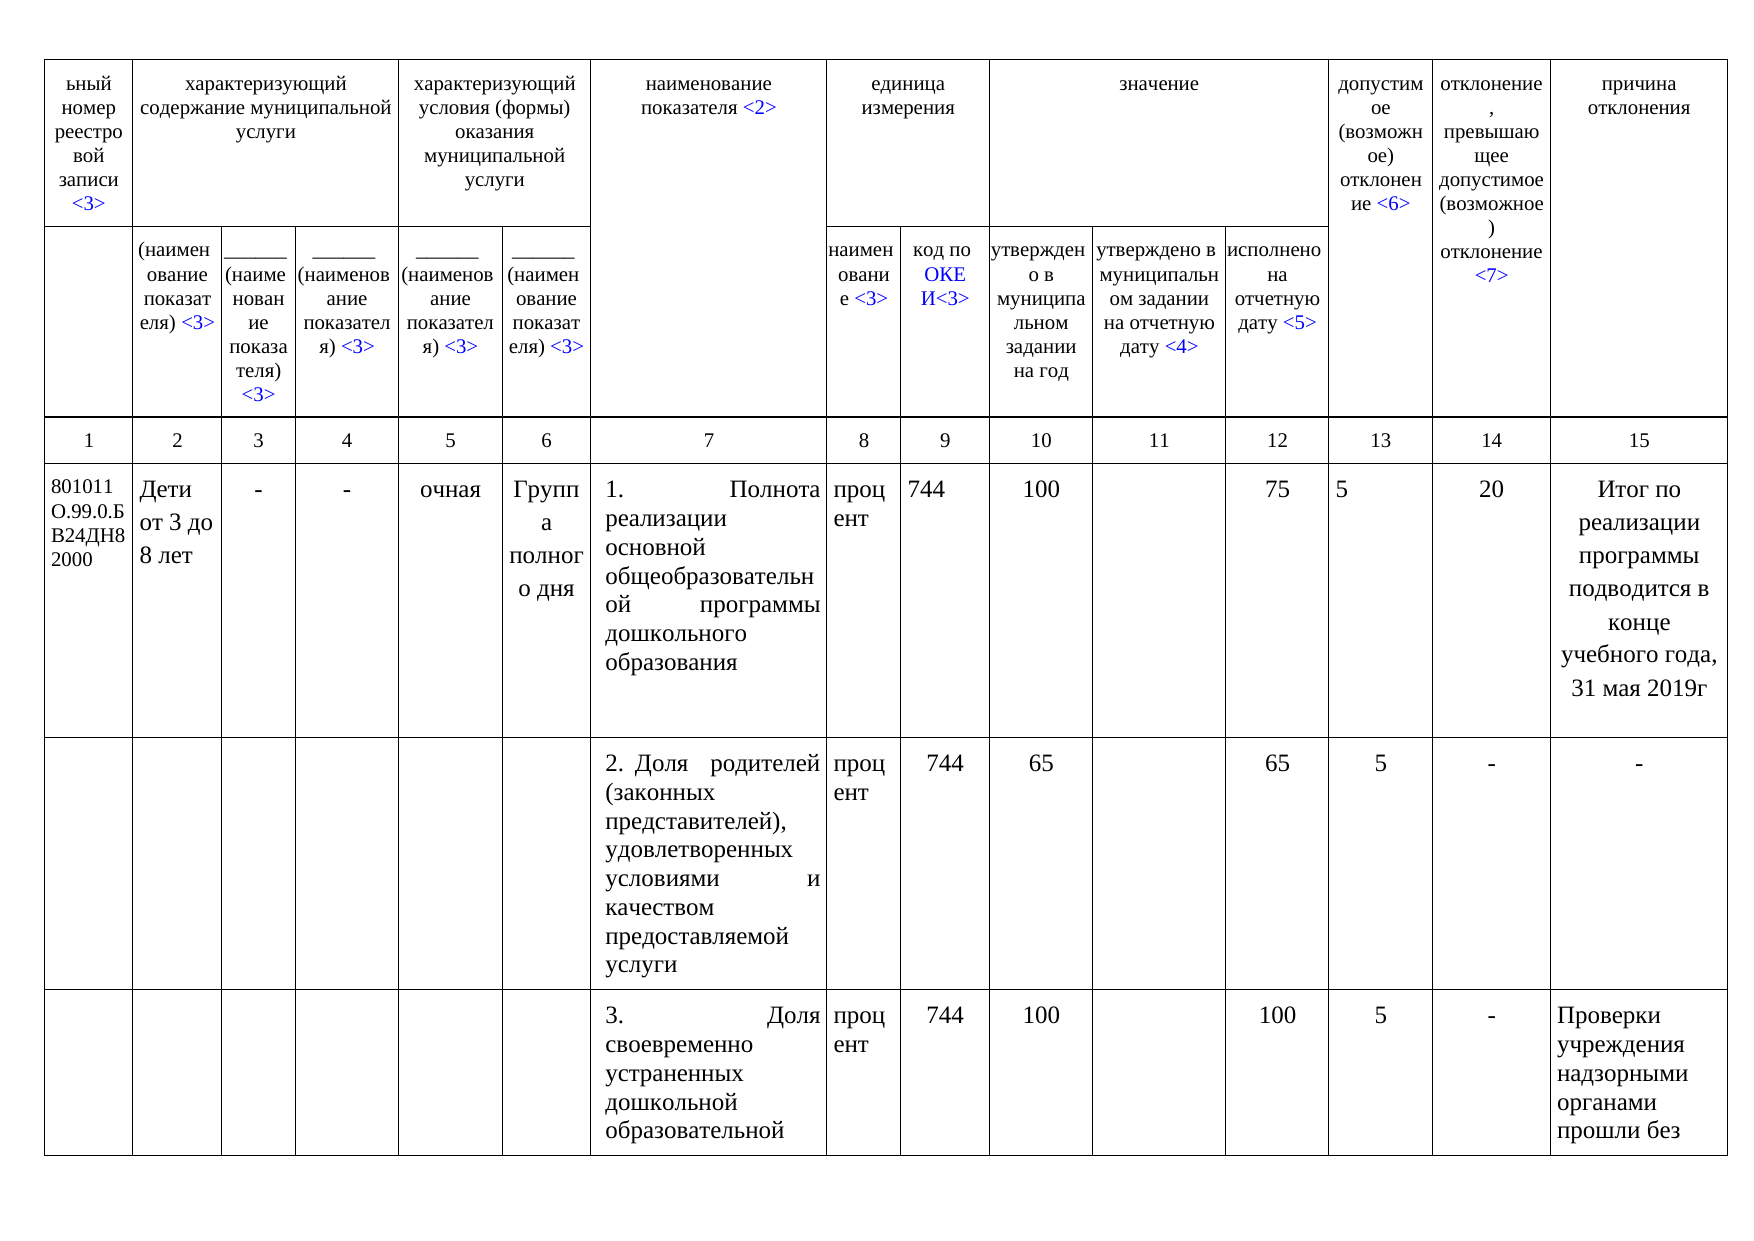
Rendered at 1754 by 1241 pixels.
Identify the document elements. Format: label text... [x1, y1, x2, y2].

table_cell [399, 990, 502, 1155]
table_cell 5 [1329, 990, 1432, 1155]
table_cell ______ (наименование показателя) <3> [296, 227, 398, 416]
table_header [133, 60, 398, 226]
table_cell 20 [1433, 464, 1550, 737]
table_cell 744 [901, 990, 989, 1155]
table_cell 1 [45, 418, 132, 463]
table_cell 15 [1551, 418, 1727, 463]
table_cell исполнено на отчетную дату <5> [1226, 227, 1328, 416]
table_cell 10 [990, 418, 1092, 463]
table_cell наименование показателя <2> [591, 60, 826, 416]
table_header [45, 60, 132, 226]
table_cell 65 [1226, 738, 1328, 989]
table_cell [133, 990, 221, 1155]
table_cell 13 [1329, 418, 1432, 463]
table_cell [1093, 738, 1225, 989]
table_cell 801011О.99.0.БВ24ДН82000 [45, 464, 132, 737]
table_cell 65 [990, 738, 1092, 989]
table_cell [45, 738, 132, 989]
table_cell код по ОКЕИ<3> [901, 227, 989, 416]
table_cell 100 [1226, 990, 1328, 1155]
table_cell 2 [133, 418, 221, 463]
table_cell 1. Полнота реализации основной общеобразовательной программы дошкольного образования [591, 464, 826, 737]
table_cell утверждено в муниципальном задании на отчетную дату <4> [1093, 227, 1225, 416]
table_cell 7 [591, 418, 826, 463]
table_cell допустимое (возможное) отклонение <6> [1329, 60, 1432, 416]
table_cell 5 [399, 418, 502, 463]
table_cell 5 [1329, 738, 1432, 989]
table_cell единица измерения [827, 60, 989, 226]
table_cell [1551, 990, 1727, 1155]
table_cell [45, 227, 132, 416]
table_cell 3 [222, 418, 295, 463]
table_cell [591, 990, 826, 1155]
table_cell [503, 990, 590, 1155]
table_cell [296, 990, 398, 1155]
table_cell утверждено в муниципальном задании на год [990, 227, 1092, 416]
table_cell Группа полного дня [503, 464, 590, 737]
table_cell отклонение, превышающее допустимое (возможное) отклонение <7> [1433, 60, 1550, 416]
table_cell 75 [1226, 464, 1328, 737]
table_cell 100 [990, 464, 1092, 737]
table_cell [133, 738, 221, 989]
table_cell 14 [1433, 418, 1550, 463]
table_cell - [1551, 738, 1727, 989]
table_cell 6 [503, 418, 590, 463]
table_cell [296, 738, 398, 989]
table_cell Дети от 3 до 8 лет [133, 464, 221, 737]
table_cell - [1433, 990, 1550, 1155]
table_cell 8 [827, 418, 900, 463]
table_cell 100 [990, 990, 1092, 1155]
table_cell - [222, 464, 295, 737]
table_cell [222, 990, 295, 1155]
table_cell - [296, 464, 398, 737]
table_cell 9 [901, 418, 989, 463]
table_cell 5 [1329, 464, 1432, 737]
table_cell [399, 738, 502, 989]
table_cell (наименование показателя) <3> [133, 227, 221, 416]
table_cell 744 [901, 464, 989, 737]
table_cell процент [827, 464, 900, 737]
table_cell 4 [296, 418, 398, 463]
table_cell 11 [1093, 418, 1225, 463]
table_cell ______ (наименование показателя) <3> [503, 227, 590, 416]
table_cell наименование <3> [827, 227, 900, 416]
table_cell - [1433, 738, 1550, 989]
table_cell 744 [901, 738, 989, 989]
table_cell значение [990, 60, 1328, 226]
table_cell [1093, 464, 1225, 737]
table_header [399, 60, 590, 226]
table_cell 2. Доля родителей (законных представителей), удовлетворенных условиями и качеством предоставляемой услуги [591, 738, 826, 989]
table_cell процент [827, 738, 900, 989]
table_cell [222, 738, 295, 989]
table_cell процент [827, 990, 900, 1155]
table_cell [503, 738, 590, 989]
table_cell 12 [1226, 418, 1328, 463]
table_cell [45, 990, 132, 1155]
table_cell очная [399, 464, 502, 737]
table_cell причина отклонения [1551, 60, 1727, 416]
table_cell [1093, 990, 1225, 1155]
table_cell ______ (наименование показателя) <3> [399, 227, 502, 416]
table_cell ______ (наименование показателя) <3> [222, 227, 295, 416]
table_cell Итог по реализации программы подводится в конце учебного года, 31 мая 2019г [1551, 464, 1727, 737]
